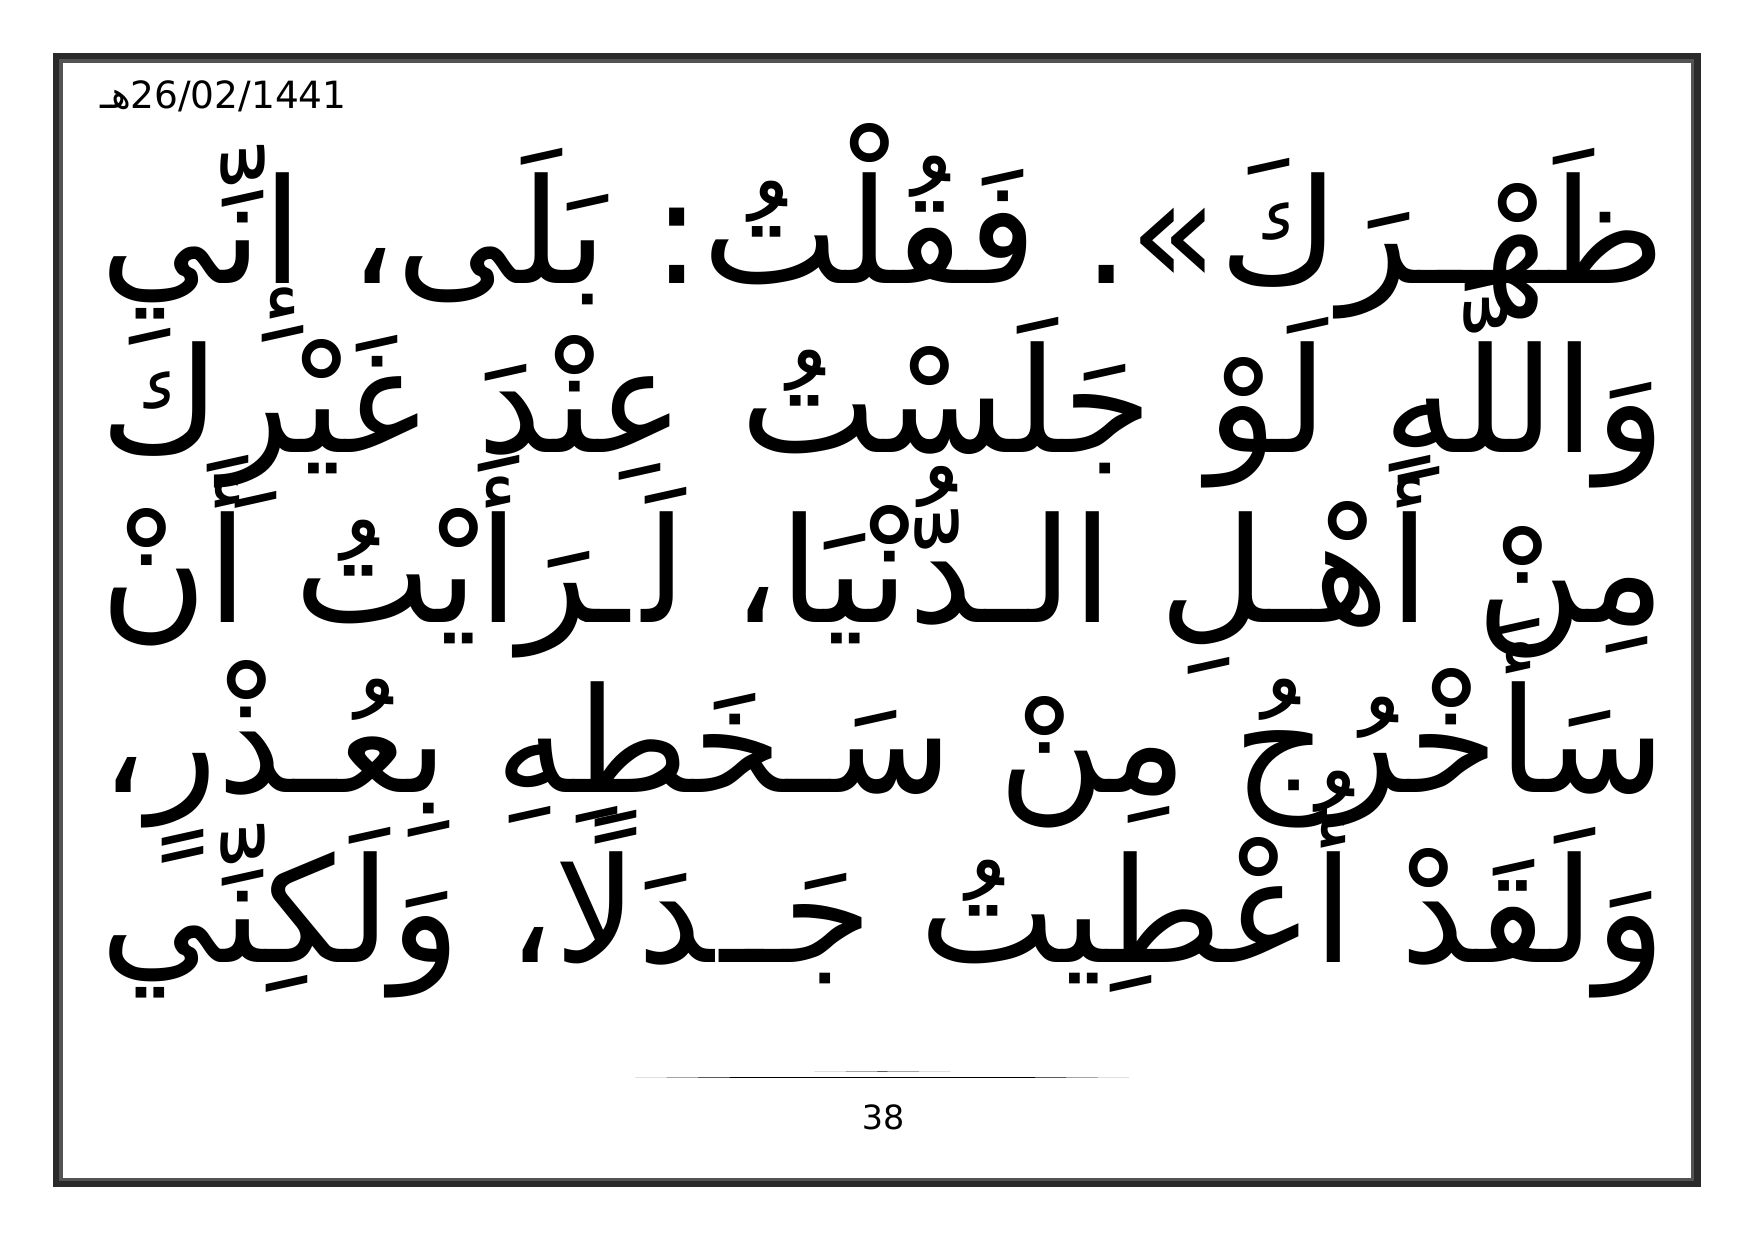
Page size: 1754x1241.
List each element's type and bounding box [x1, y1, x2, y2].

text [100, 148, 1665, 997]
